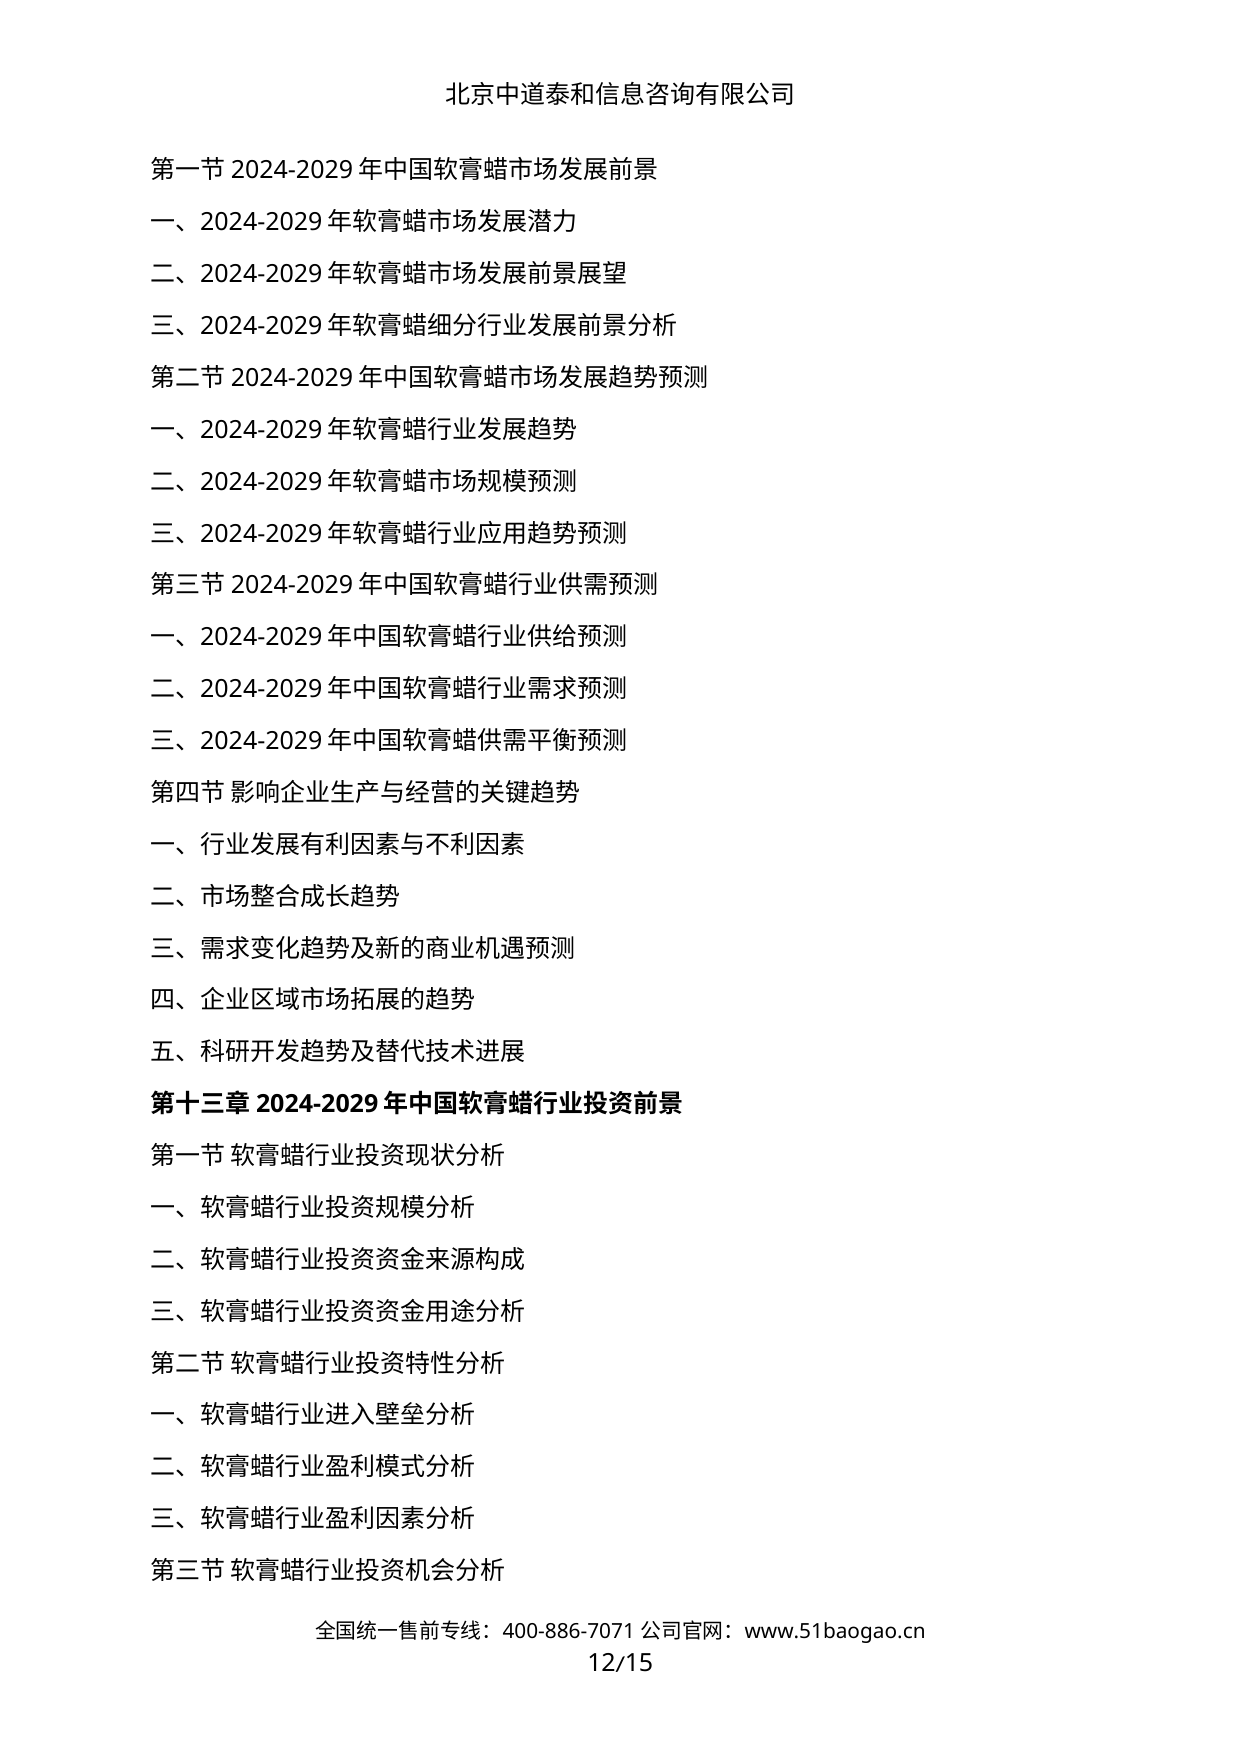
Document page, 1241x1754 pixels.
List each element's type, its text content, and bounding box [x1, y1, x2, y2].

text 四、企业区域市场拓展的趋势 [150, 980, 1090, 1016]
text 三、2024-2029年软膏蜡细分行业发展前景分析 [150, 306, 1090, 342]
text 第十三章 2024-2029年中国软膏蜡行业投资前景 [150, 1084, 1090, 1120]
text 一、2024-2029年软膏蜡行业发展趋势 [150, 409, 1090, 446]
text 第二节 2024-2029年中国软膏蜡市场发展趋势预测 [150, 357, 1090, 394]
text 五、科研开发趋势及替代技术进展 [150, 1032, 1090, 1068]
text 一、软膏蜡行业投资规模分析 [150, 1187, 1090, 1224]
text 三、2024-2029年软膏蜡行业应用趋势预测 [150, 513, 1090, 549]
text 第三节 软膏蜡行业投资机会分析 [150, 1551, 1090, 1587]
text 第一节 软膏蜡行业投资现状分析 [150, 1136, 1090, 1172]
text 三、软膏蜡行业盈利因素分析 [150, 1499, 1090, 1535]
text 三、需求变化趋势及新的商业机遇预测 [150, 928, 1090, 964]
text 二、2024-2029年软膏蜡市场发展前景展望 [150, 254, 1090, 290]
text 一、行业发展有利因素与不利因素 [150, 824, 1090, 861]
text 一、2024-2029年软膏蜡市场发展潜力 [150, 202, 1090, 238]
text 三、软膏蜡行业投资资金用途分析 [150, 1291, 1090, 1327]
text 二、软膏蜡行业投资资金来源构成 [150, 1239, 1090, 1276]
text 三、2024-2029年中国软膏蜡供需平衡预测 [150, 721, 1090, 757]
text 一、软膏蜡行业进入壁垒分析 [150, 1395, 1090, 1431]
text 第三节 2024-2029年中国软膏蜡行业供需预测 [150, 565, 1090, 601]
text 第四节 影响企业生产与经营的关键趋势 [150, 772, 1090, 809]
text 二、市场整合成长趋势 [150, 876, 1090, 912]
text 第一节 2024-2029年中国软膏蜡市场发展前景 [150, 150, 1090, 186]
text 二、2024-2029年软膏蜡市场规模预测 [150, 461, 1090, 497]
text 二、软膏蜡行业盈利模式分析 [150, 1447, 1090, 1483]
text 一、2024-2029年中国软膏蜡行业供给预测 [150, 617, 1090, 653]
text 二、2024-2029年中国软膏蜡行业需求预测 [150, 669, 1090, 705]
text 第二节 软膏蜡行业投资特性分析 [150, 1343, 1090, 1379]
